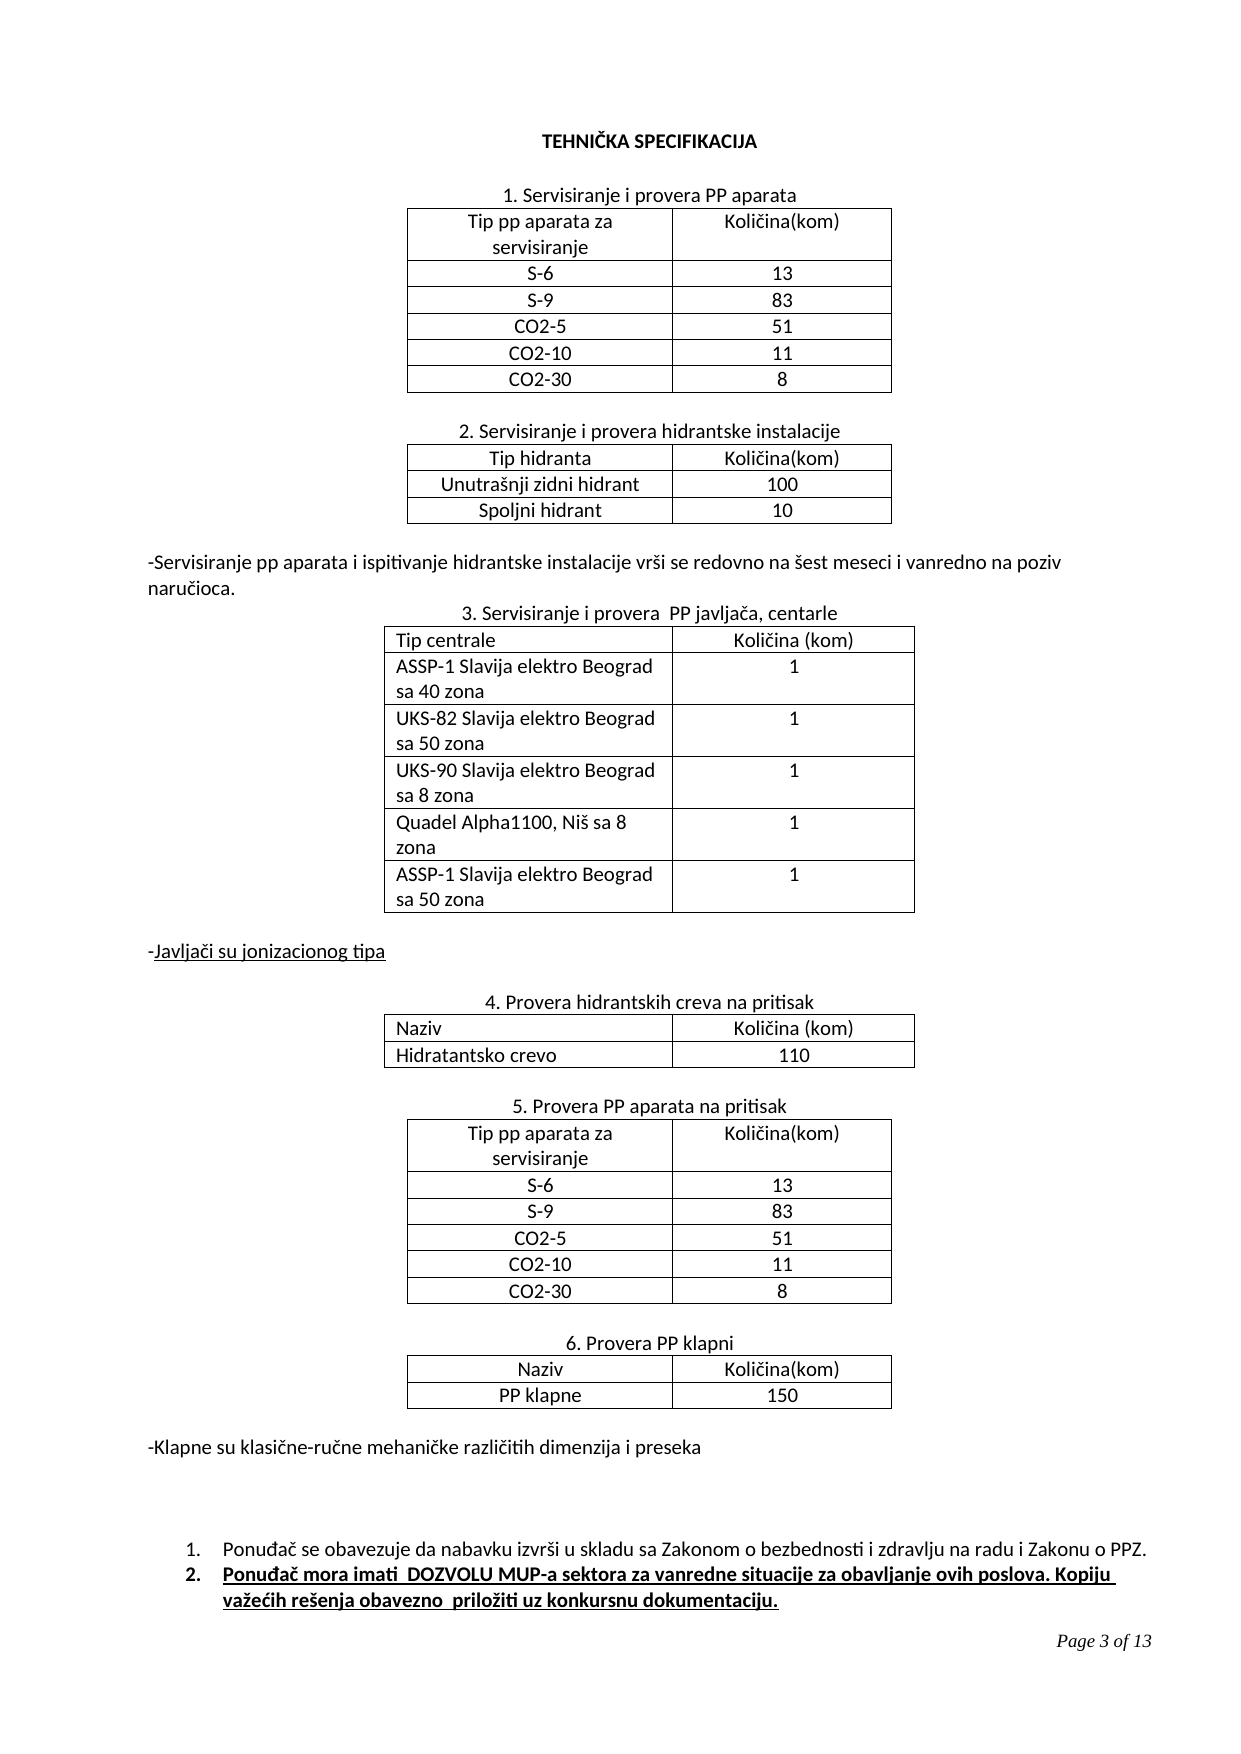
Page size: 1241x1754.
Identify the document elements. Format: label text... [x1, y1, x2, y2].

table_cell 1 [673, 705, 914, 756]
table_header Tip pp aparata za servisiranje [408, 209, 672, 259]
table_cell 100 [673, 471, 891, 497]
text 1. Servisiranje i provera PP aparata [148, 182, 1152, 208]
table_cell 8 [673, 1278, 891, 1303]
text 6. Provera PP klapni [148, 1330, 1152, 1355]
table_header Tip pp aparata za servisiranje [408, 1120, 672, 1171]
text -Servisiranje pp aparata i ispitivanje hidrantske instalacije vrši se redovno na šest meseci i vanredno na poziv naručioca. [148, 549, 1152, 600]
table_cell Hidratantsko crevo [385, 1042, 672, 1067]
text 5. Provera PP aparata na pritisak [148, 1094, 1152, 1119]
table_cell 11 [673, 340, 891, 365]
list Ponuđač mora imati DOZVOLU MUP-a sektora za vanredne situacije za obavljanje ovih poslova. Kopiju važećih rešenja obavezno priložiti uz konkursnu dokumentaciju. [185, 1562, 1152, 1612]
table_cell CO2-30 [408, 1278, 672, 1303]
table_header Količina (kom) [673, 627, 914, 652]
table_header Količina(kom) [673, 1356, 891, 1382]
table_cell 13 [673, 261, 891, 286]
table_cell 1 [673, 861, 914, 912]
table_cell 8 [673, 366, 891, 392]
table_cell 83 [673, 1199, 891, 1224]
table_cell S-9 [408, 1199, 672, 1224]
table_cell CO2-10 [408, 340, 672, 365]
table_cell S-6 [408, 261, 672, 286]
list Ponuđač se obavezuje da nabavku izvrši u skladu sa Zakonom o bezbednosti i zdravlju na radu i Zakonu o PPZ. [185, 1536, 1152, 1562]
table_cell S-6 [408, 1172, 672, 1197]
table_cell 1 [673, 809, 914, 860]
table_header Naziv [408, 1356, 672, 1382]
table_cell 83 [673, 287, 891, 312]
table_cell 1 [673, 653, 914, 704]
table_cell UKS-90 Slavija elektro Beograd sa 8 zona [385, 757, 672, 808]
table_cell CO2-5 [408, 1225, 672, 1250]
table_cell CO2-30 [408, 366, 672, 392]
table_cell 51 [673, 1225, 891, 1250]
table_cell 51 [673, 314, 891, 339]
text TEHNIČKA SPECIFIKACIJA [148, 128, 1152, 153]
table_cell 13 [673, 1172, 891, 1197]
table_cell ASSP-1 Slavija elektro Beograd sa 50 zona [385, 861, 672, 912]
table_cell 150 [673, 1383, 891, 1408]
table_cell 110 [673, 1042, 914, 1067]
table_header Količina(kom) [673, 1120, 891, 1171]
table_cell UKS-82 Slavija elektro Beograd sa 50 zona [385, 705, 672, 756]
table_header Tip hidranta [408, 445, 672, 470]
table_cell CO2-5 [408, 314, 672, 339]
table_cell CO2-10 [408, 1251, 672, 1277]
text -Klapne su klasične-ručne mehaničke različitih dimenzija i preseka [148, 1434, 1152, 1460]
table_header Tip centrale [385, 627, 672, 652]
table_cell 10 [673, 498, 891, 523]
table_header Količina(kom) [673, 209, 891, 259]
table_cell 11 [673, 1251, 891, 1277]
table_cell Unutrašnji zidni hidrant [408, 471, 672, 497]
table_cell Spoljni hidrant [408, 498, 672, 523]
table_cell PP klapne [408, 1383, 672, 1408]
text -Javljači su jonizacionog tipa [148, 938, 1152, 963]
text 3. Servisiranje i provera PP javljača, centarle [148, 600, 1152, 626]
table_cell 1 [673, 757, 914, 808]
table_cell Quadel Alpha1100, Niš sa 8 zona [385, 809, 672, 860]
table_cell S-9 [408, 287, 672, 312]
table_header Količina (kom) [673, 1015, 914, 1041]
text 2. Servisiranje i provera hidrantske instalacije [148, 418, 1152, 444]
table_header Naziv [385, 1015, 672, 1041]
table_cell ASSP-1 Slavija elektro Beograd sa 40 zona [385, 653, 672, 704]
table_header Količina(kom) [673, 445, 891, 470]
text 4. Provera hidrantskih creva na pritisak [148, 989, 1152, 1014]
